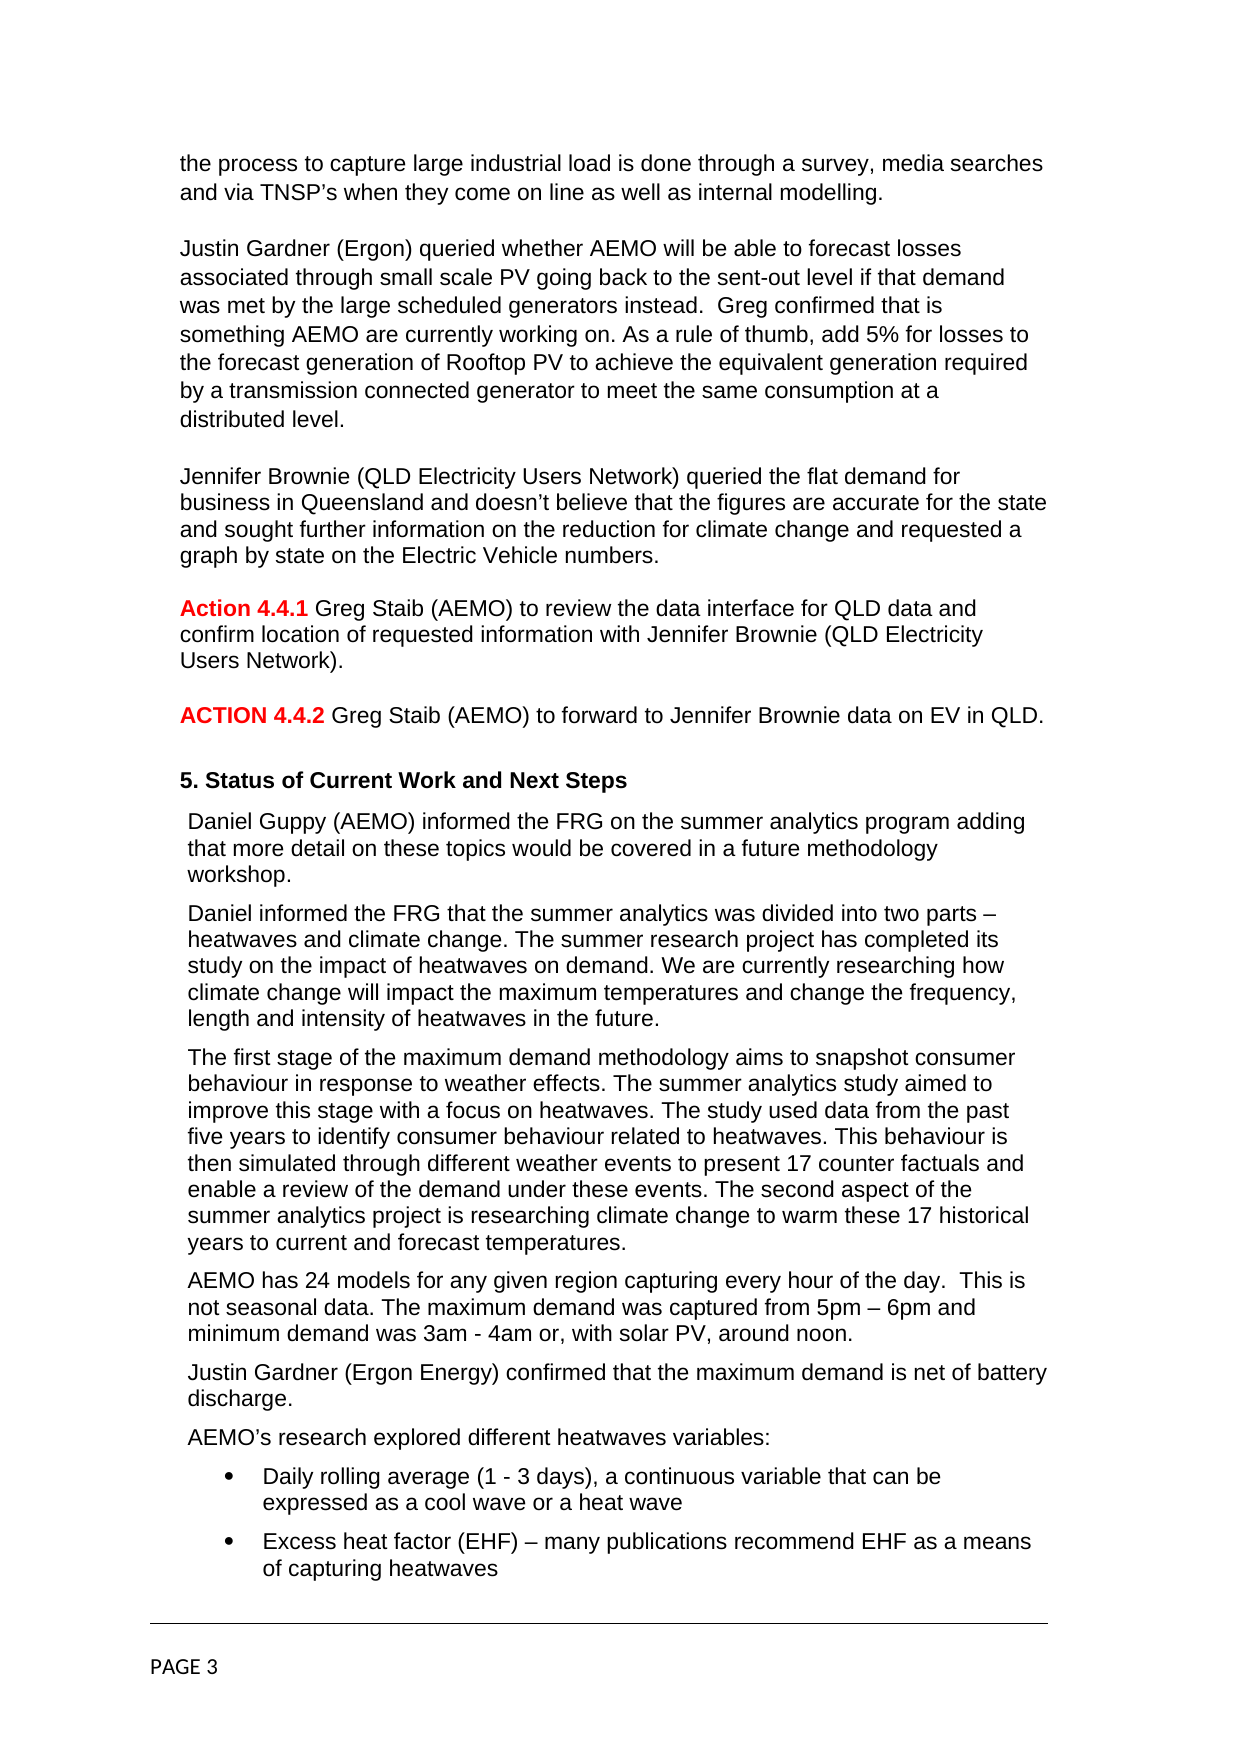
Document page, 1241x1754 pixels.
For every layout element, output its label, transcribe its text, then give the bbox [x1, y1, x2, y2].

text AEMO has 24 models for any given region capturing every hour of the day. This is not seasonal data. The maximum demand was captured from 5pm – 6pm and minimum demand was 3am - 4am or, with solar PV, around noon. [187, 1267, 1048, 1346]
text Daniel informed the FRG that the summer analytics was divided into two parts – heatwaves and climate change. The summer research project has completed its study on the impact of heatwaves on demand. We are currently researching how climate change will impact the maximum temperatures and change the frequency, length and intensity of heatwaves in the future. [187, 900, 1048, 1032]
list Daily rolling average (1 - 3 days), a continuous variable that can be expressed as a cool wave or a heat wave [225, 1463, 1048, 1516]
text The first stage of the maximum demand methodology aims to snapshot consumer behaviour in response to weather effects. The summer analytics study aimed to improve this stage with a focus on heatwaves. The study used data from the past five years to identify consumer behaviour related to heatwaves. This behaviour is then simulated through different weather events to present 17 counter factuals and enable a review of the demand under these events. The second aspect of the summer analytics project is researching climate change to warm these 17 historical years to current and forecast temperatures. [187, 1044, 1048, 1255]
text Daniel Guppy (AEMO) informed the FRG on the summer analytics program adding that more detail on these topics would be covered in a future methodology workshop. [187, 808, 1048, 887]
text Action 4.4.1 Greg Staib (AEMO) to review the data interface for QLD data and confirm location of requested information with Jennifer Brownie (QLD Electricity Users Network). [179, 594, 1048, 674]
text Justin Gardner (Ergon Energy) confirmed that the maximum demand is net of battery discharge. [187, 1359, 1048, 1412]
text Justin Gardner (Ergon) queried whether AEMO will be able to forecast losses associated through small scale PV going back to the sent-out level if that demand was met by the large scheduled generators instead. Greg confirmed that is something AEMO are currently working on. As a rule of thumb, add 5% for losses to the forecast generation of Rooftop PV to achieve the equivalent generation required by a transmission connected generator to meet the same consumption at a distributed level. [179, 235, 1048, 432]
text ACTION 4.4.2 Greg Staib (AEMO) to forward to Jennifer Brownie data on EV in QLD. [179, 702, 1048, 728]
list Excess heat factor (EHF) – many publications recommend EHF as a means of capturing heatwaves [225, 1528, 1048, 1581]
text AEMO’s research explored different heatwaves variables: [187, 1424, 1048, 1451]
text Jennifer Brownie (QLD Electricity Users Network) queried the flat demand for business in Queensland and doesn’t believe that the figures are accurate for the state and sought further information on the reduction for climate change and requested a graph by state on the Electric Vehicle numbers. [179, 463, 1048, 568]
subtitle 5. Status of Current Work and Next Steps [179, 767, 1048, 794]
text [179, 150, 1048, 205]
